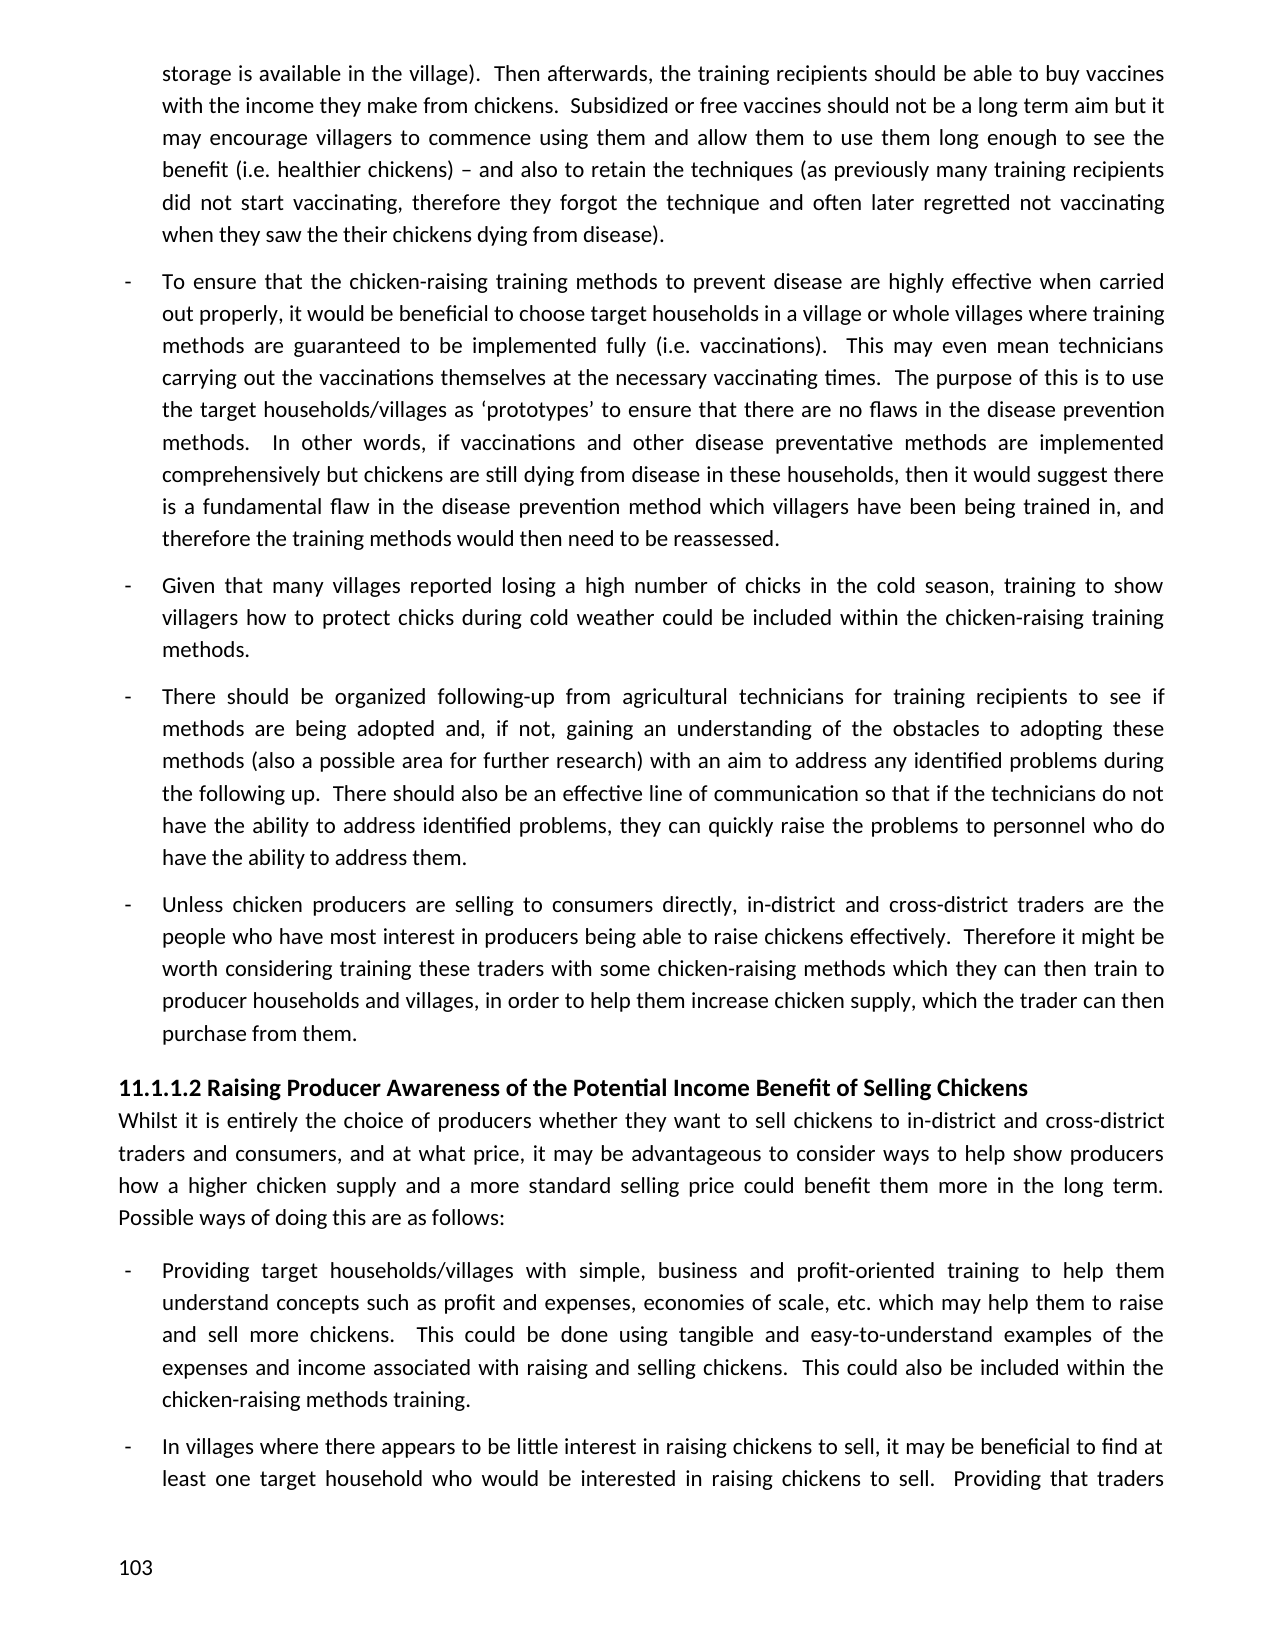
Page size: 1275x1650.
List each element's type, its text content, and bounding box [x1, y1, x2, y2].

list Given that many villages reported losing a high number of chicks in the cold season, training to show villagers how to protect chicks during cold weather could be included within the chicken-raising training methods. [124, 571, 1167, 663]
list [124, 59, 1167, 248]
text Whilst it is entirely the choice of producers whether they want to sell chickens to in-district and cross-district traders and consumers, and at what price, it may be advantageous to consider ways to help show producers how a higher chicken supply and a more standard selling price could benefit them more in the long term. Possible ways of doing this are as follows: [118, 1107, 1167, 1231]
list Providing target households/villages with simple, business and profit-oriented training to help them understand concepts such as profit and expenses, economies of scale, etc. which may help them to raise and sell more chickens. This could be done using tangible and easy-to-understand examples of the expenses and income associated with raising and selling chickens. This could also be included within the chicken-raising methods training. [124, 1256, 1167, 1413]
list There should be organized following-up from agricultural technicians for training recipients to see if methods are being adopted and, if not, gaining an understanding of the obstacles to adopting these methods (also a possible area for further research) with an aim to address any identified problems during the following up. There should also be an effective line of communication so that if the technicians do not have the ability to address identified problems, they can quickly raise the problems to personnel who do have the ability to address them. [124, 682, 1167, 871]
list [124, 1432, 1167, 1492]
list To ensure that the chicken-raising training methods to prevent disease are highly effective when carried out properly, it would be beneficial to choose target households in a village or whole villages where training methods are guaranteed to be implemented fully (i.e. vaccinations). This may even mean technicians carrying out the vaccinations themselves at the necessary vaccinating times. The purpose of this is to use the target households/villages as ‘prototypes’ to ensure that there are no flaws in the disease prevention methods. In other words, if vaccinations and other disease preventative methods are implemented comprehensively but chickens are still dying from disease in these households, then it would suggest there is a fundamental flaw in the disease prevention method which villagers have been being trained in, and therefore the training methods would then need to be reassessed. [124, 267, 1167, 552]
text 11.1.1.2 Raising Producer Awareness of the Potential Income Benefit of Selling Chickens [118, 1072, 1167, 1102]
list Unless chicken producers are selling to consumers directly, in-district and cross-district traders are the people who have most interest in producers being able to raise chickens effectively. Therefore it might be worth considering training these traders with some chicken-raising methods which they can then train to producer households and villages, in order to help them increase chicken supply, which the trader can then purchase from them. [124, 890, 1167, 1047]
